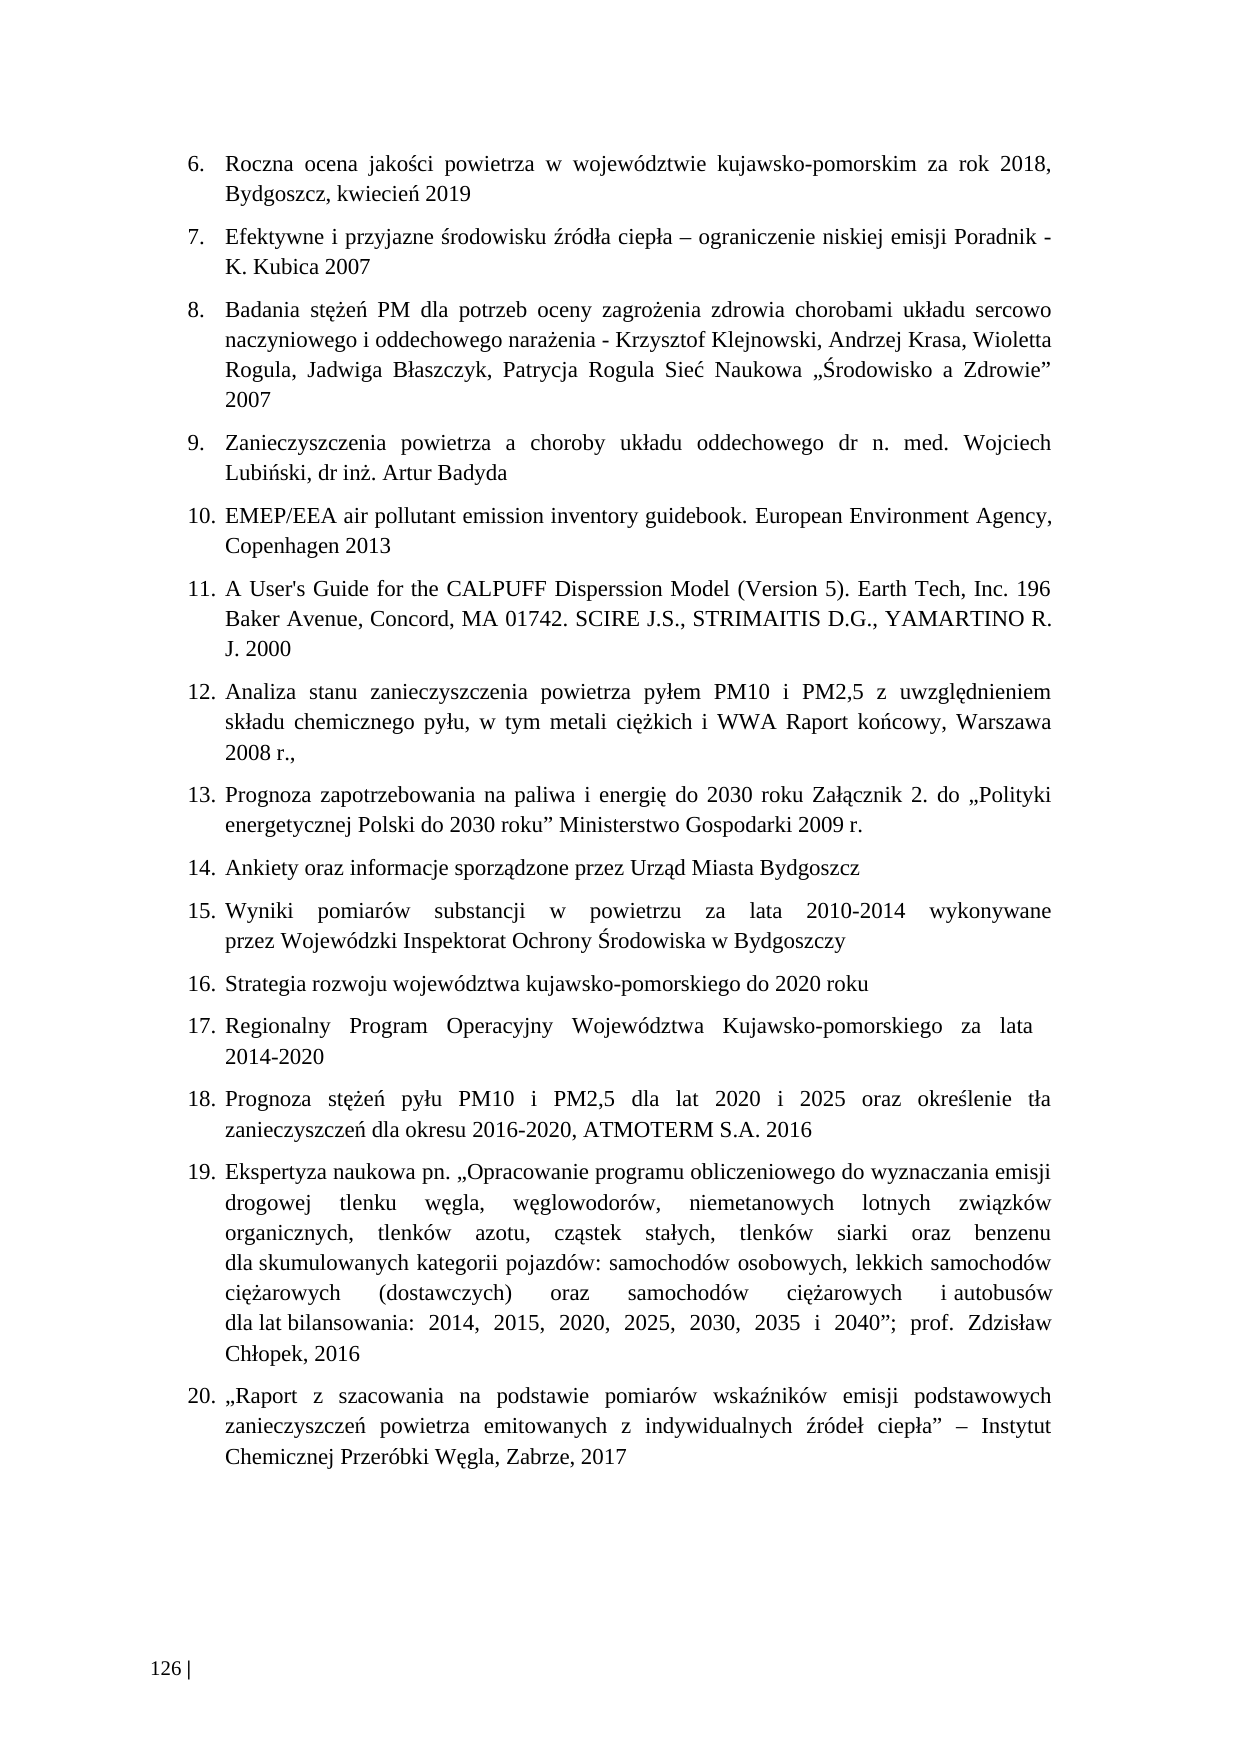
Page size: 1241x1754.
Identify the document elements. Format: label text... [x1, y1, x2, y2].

list Efektywne i przyjazne środowisku źródła ciepła – ograniczenie niskiej emisji Poradnik - K. Kubica 2007 [187, 223, 1053, 279]
list Strategia rozwoju województwa kujawsko-pomorskiego do 2020 roku [187, 970, 1053, 996]
list Prognoza zapotrzebowania na paliwa i energię do 2030 roku Załącznik 2. do „Polityki energetycznej Polski do 2030 roku” Ministerstwo Gospodarki 2009 r. [187, 781, 1053, 838]
list A User's Guide for the CALPUFF Disperssion Model (Version 5). Earth Tech, Inc. 196 Baker Avenue, Concord, MA 01742. SCIRE J.S., STRIMAITIS D.G., YAMARTINO R. J. 2000 [187, 575, 1053, 662]
list EMEP/EEA air pollutant emission inventory guidebook. European Environment Agency, Copenhagen 2013 [187, 502, 1053, 559]
list Ankiety oraz informacje sporządzone przez Urząd Miasta Bydgoszcz [187, 854, 1053, 881]
list Regionalny Program Operacyjny Województwa Kujawsko-pomorskiego za lata 2014-2020 [187, 1012, 1053, 1069]
list Badania stężeń PM dla potrzeb oceny zagrożenia zdrowia chorobami układu sercowo naczyniowego i oddechowego narażenia - Krzysztof Klejnowski, Andrzej Krasa, Wioletta Rogula, Jadwiga Błaszczyk, Patrycja Rogula Sieć Naukowa „Środowisko a Zdrowie” 2007 [187, 296, 1053, 413]
list Roczna ocena jakości powietrza w województwie kujawsko-pomorskim za rok 2018, Bydgoszcz, kwiecień 2019 [187, 150, 1053, 207]
list „Raport z szacowania na podstawie pomiarów wskaźników emisji podstawowych zanieczyszczeń powietrza emitowanych z indywidualnych źródeł ciepła” – Instytut Chemicznej Przeróbki Węgla, Zabrze, 2017 [187, 1382, 1053, 1469]
list Analiza stanu zanieczyszczenia powietrza pyłem PM10 i PM2,5 z uwzględnieniem składu chemicznego pyłu, w tym metali ciężkich i WWA Raport końcowy, Warszawa 2008 r., [187, 678, 1053, 765]
list Ekspertyza naukowa pn. „Opracowanie programu obliczeniowego do wyznaczania emisji drogowej tlenku węgla, węglowodorów, niemetanowych lotnych związków organicznych, tlenków azotu, cząstek stałych, tlenków siarki oraz benzenu dla skumulowanych kategorii pojazdów: samochodów osobowych, lekkich samochodów ciężarowych (dostawczych) oraz samochodów ciężarowych i autobusów dla lat bilansowania: 2014, 2015, 2020, 2025, 2030, 2035 i ; prof. Zdzisław Chłopek, 2016 [187, 1158, 1053, 1366]
list Wyniki pomiarów substancji w powietrzu za lata 2010-2014 wykonywane przez Wojewódzki Inspektorat Ochrony Środowiska w Bydgoszczy [187, 897, 1053, 953]
list Zanieczyszczenia powietrza a choroby układu oddechowego dr n. med. Wojciech Lubiński, dr inż. Artur Badyda [187, 429, 1053, 486]
list Prognoza stężeń pyłu PM10 i PM2,5 dla lat 2020 i 2025 oraz określenie tła zanieczyszczeń dla okresu 2016-2020, ATMOTERM S.A. 2016 [187, 1085, 1053, 1142]
